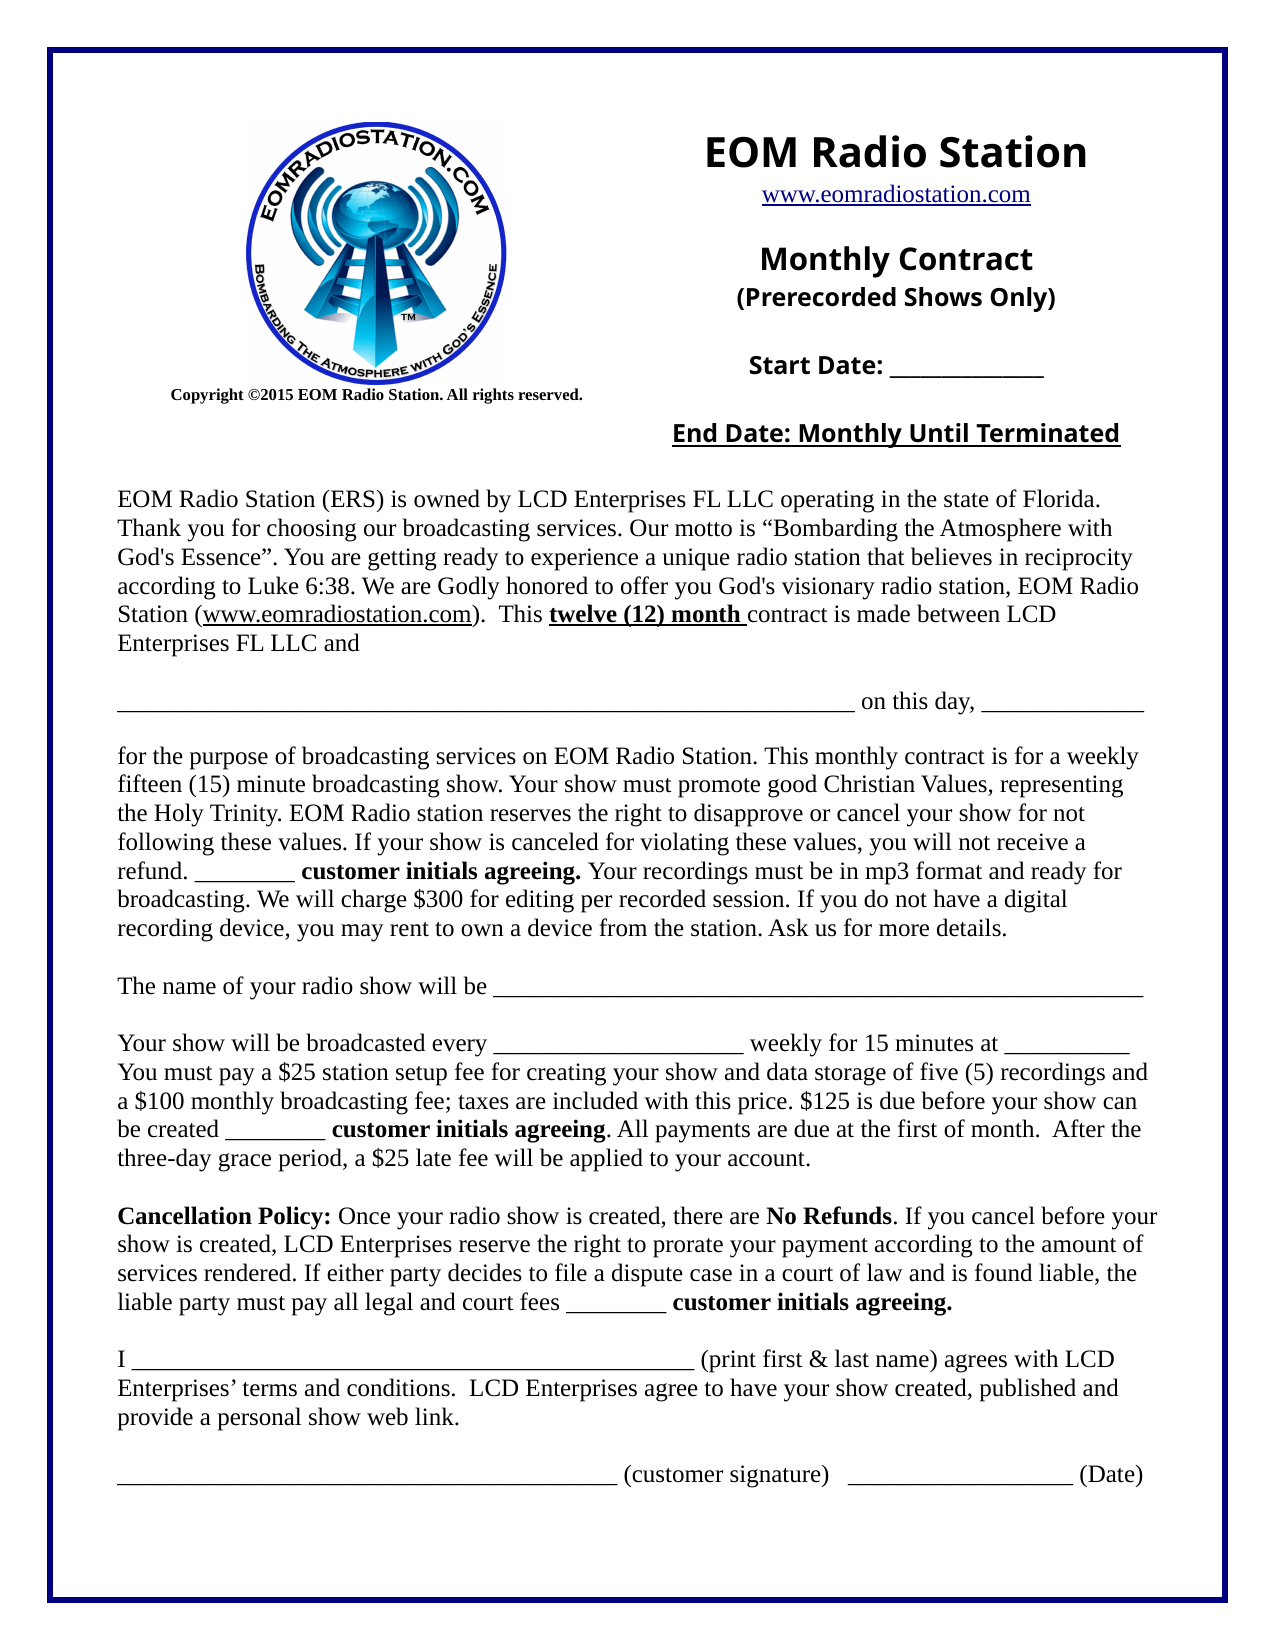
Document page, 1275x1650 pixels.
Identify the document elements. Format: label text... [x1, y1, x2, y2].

text EOM Radio Station (ERS) is owned by LCD Enterprises FL LLC operating in the state of Florida. Thank you for choosing our broadcasting services. Our motto is “Bombarding the Atmosphere with God's Essence”. You are getting ready to experience a unique radio station that believes in reciprocity according to Luke 6:38. We are Godly honored to offer you God's visionary radio station, EOM Radio Station (www.eomradiostation.com). This twelve (12) month contract is made between LCD Enterprises FL LLC and [117, 484, 1158, 657]
table_header EOM Radio Station www.eomradiostation.com Monthly Contract (Prerecorded Shows Only) Start Date: _______________ End Date: Monthly Until Terminated [636, 117, 1156, 456]
table_header Copyright ©2015 EOM Radio Station. All rights reserved. [117, 117, 636, 456]
text ___________________________________________________________ on this day, _____________ [117, 686, 1158, 714]
text Cancellation Policy: Once your radio show is created, there are No Refunds. If you cancel before your show is created, LCD Enterprises reserve the right to prorate your payment according to the amount of services rendered. If either party decides to file a dispute case in a court of law and is found liable, the liable party must pay all legal and court fees ________ customer initials agreeing. [117, 1201, 1158, 1316]
text ________________________________________ (customer signature) __________________ (Date) [117, 1459, 1158, 1488]
text You must pay a $25 station setup fee for creating your show and data storage of five (5) recordings and a $100 monthly broadcasting fee; taxes are included with this price. $125 is due before your show can be created ________ customer initials agreeing. All payments are due at the first of month. After the three-day grace period, a $25 late fee will be applied to your account. [117, 1057, 1158, 1172]
text I _____________________________________________ (print first & last name) agrees with LCD Enterprises’ terms and conditions. LCD Enterprises agree to have your show created, published and provide a personal show web link. [117, 1344, 1158, 1431]
text The name of your radio show will be ____________________________________________________ [117, 971, 1158, 999]
text Your show will be broadcasted every ____________________ weekly for 15 minutes at __________ [117, 1028, 1158, 1057]
picture [246, 122, 507, 385]
text for the purpose of broadcasting services on EOM Radio Station. This monthly contract is for a weekly fifteen (15) minute broadcasting show. Your show must promote good Christian Values, representing the Holy Trinity. EOM Radio station reserves the right to disapprove or cancel your show for not following these values. If your show is canceled for violating these values, you will not receive a refund. ________ customer initials agreeing. Your recordings must be in mp3 format and ready for broadcasting. We will charge $300 for editing per recorded session. If you do not have a digital recording device, you may rent to own a device from the station. Ask us for more details. [117, 741, 1158, 942]
